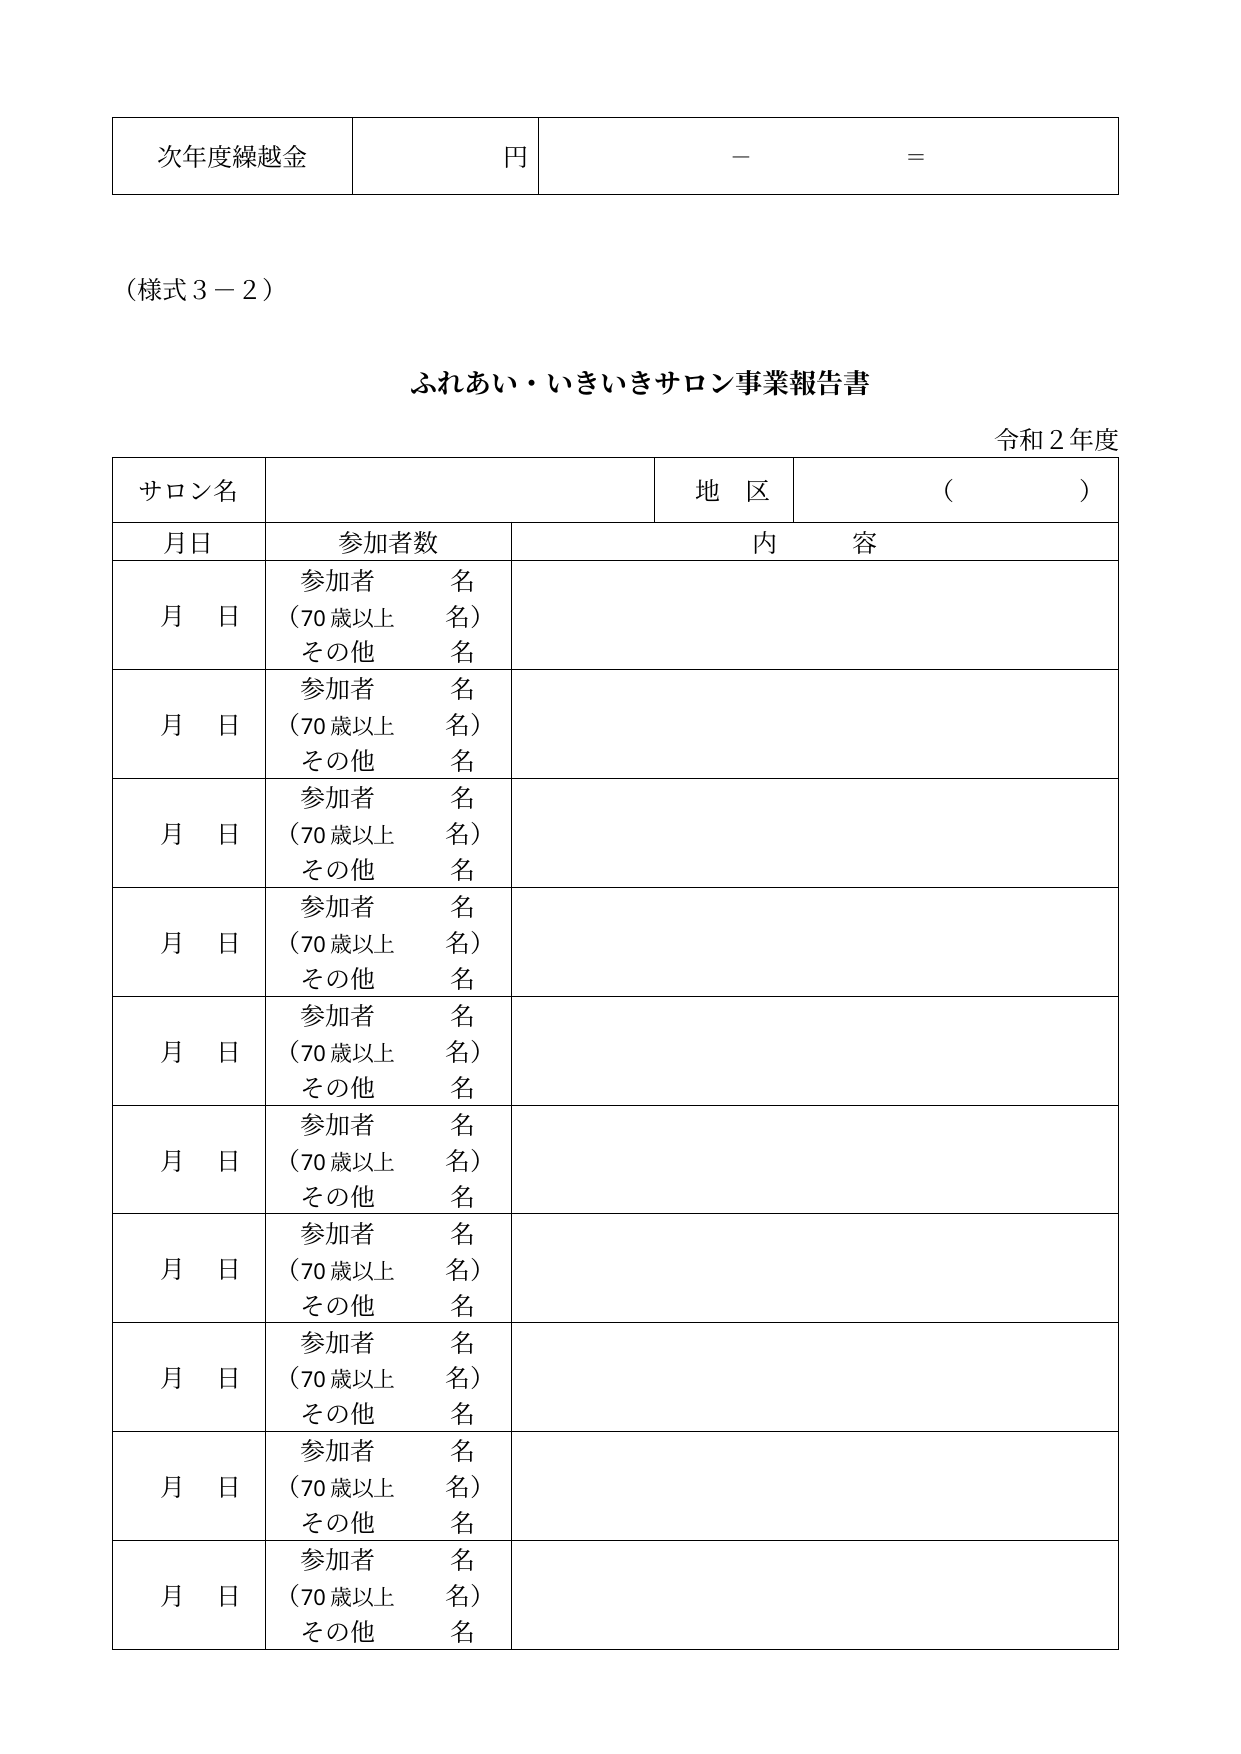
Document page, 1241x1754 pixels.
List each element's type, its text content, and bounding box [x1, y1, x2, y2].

table_cell 月 日 [113, 1106, 265, 1213]
table_cell [512, 670, 1118, 778]
table_cell [512, 1541, 1118, 1649]
table_cell 参加者 名 （70歳以上 名） その他 名 [266, 561, 511, 669]
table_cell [266, 1541, 511, 1649]
table_cell [512, 779, 1118, 887]
table_cell [512, 1323, 1118, 1431]
table_cell 参加者 名 （70歳以上 名） その他 名 [266, 1106, 511, 1213]
table_cell [512, 997, 1118, 1104]
table_cell 月 日 [113, 1541, 265, 1649]
table_cell 月 日 [113, 779, 265, 887]
text ふれあい・いきいきサロン事業報告書 [112, 344, 1144, 419]
table_cell 月 日 [113, 1323, 265, 1431]
table_header 円 [353, 118, 538, 193]
table_header － ＝ [539, 118, 1118, 193]
table_cell 参加者 名 （70歳以上 名） その他 名 [266, 997, 511, 1104]
table_header 次年度繰越金 [113, 118, 352, 193]
table_header （ ） [794, 458, 1118, 522]
table_cell 月 日 [113, 561, 265, 669]
table_cell [512, 561, 1118, 669]
table_cell 月 日 [113, 670, 265, 778]
table_header 地 区 [655, 458, 793, 522]
table_cell 月日 [113, 523, 265, 560]
text 令和２年度 [112, 419, 1119, 457]
table_cell 月 日 [113, 997, 265, 1104]
table_cell 参加者 名 （70歳以上 名） その他 名 [266, 1323, 511, 1431]
table_cell 月 日 [113, 1214, 265, 1322]
table_cell [512, 1432, 1118, 1540]
table_cell 参加者 名 （70歳以上 名） その他 名 [266, 670, 511, 778]
table_cell [512, 1214, 1118, 1322]
table_cell 参加者 名 （70歳以上 名） その他 名 [266, 1432, 511, 1540]
table_cell [512, 1106, 1118, 1213]
table_cell 内 容 [512, 523, 1118, 560]
table_cell 参加者 名 （70歳以上 名） その他 名 [266, 1214, 511, 1322]
text （様式３－２） [112, 269, 1144, 307]
table_cell [512, 888, 1118, 996]
table_header [266, 458, 654, 522]
table_cell 参加者数 [266, 523, 511, 560]
table_cell 参加者 名 （70歳以上 名） その他 名 [266, 779, 511, 887]
table_cell 参加者 名 （70歳以上 名） その他 名 [266, 888, 511, 996]
table_cell 月 日 [113, 888, 265, 996]
table_header サロン名 [113, 458, 265, 522]
table_cell 月 日 [113, 1432, 265, 1540]
